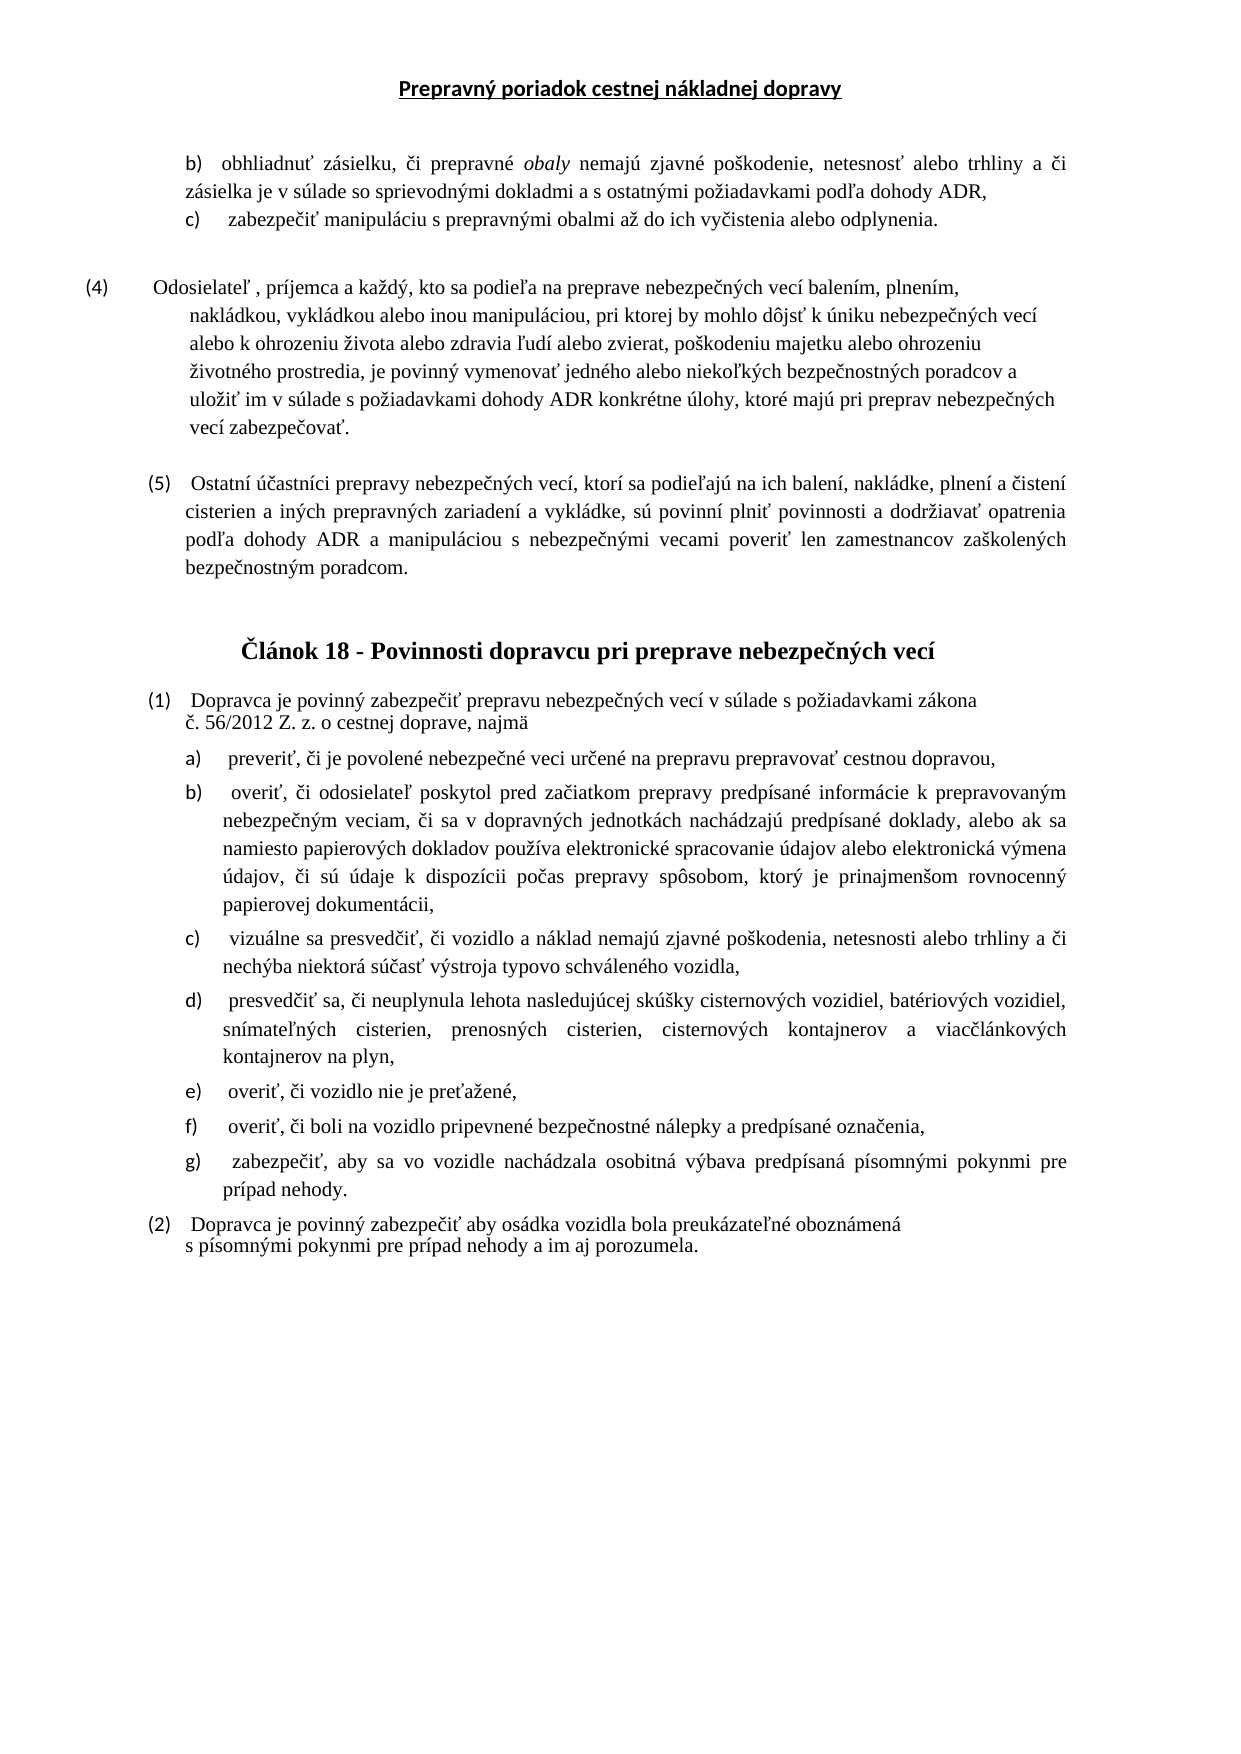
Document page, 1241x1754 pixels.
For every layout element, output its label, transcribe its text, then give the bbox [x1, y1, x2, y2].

text životného prostredia, je povinný vymenovať jedného alebo niekoľkých bezpečnostných poradcov a [148, 356, 1068, 384]
list overiť, či vozidlo nie je preťažené, [185, 1082, 1093, 1102]
text alebo k ohrozeniu života alebo zdravia ľudí alebo zvierat, poškodeniu majetku alebo ohrozeniu [148, 328, 1068, 356]
list Dopravca je povinný zabezpečiť aby osádka vozidla bola preukázateľné oboznámená [148, 1214, 1093, 1235]
list presvedčiť sa, či neuplynula lehota nasledujúcej skúšky cisternových vozidiel, batériových vozidiel, snímateľných cisterien, prenosných cisterien, cisternových kontajnerov a viacčlánkových kontajnerov na plyn, [185, 986, 1068, 1069]
list overiť, či odosielateľ poskytol pred začiatkom prepravy predpísané informácie k prepravovaným nebezpečným veciam, či sa v dopravných jednotkách nachádzajú predpísané doklady, alebo ak sa namiesto papierových dokladov používa elektronické spracovanie údajov alebo elektronická výmena údajov, či sú údaje k dispozícii počas prepravy spôsobom, ktorý je prinajmenšom rovnocenný papierovej dokumentácii, [185, 777, 1068, 917]
text č. 56/2012 Z. z. o cestnej doprave, najmä [185, 713, 1093, 734]
list Ostatní účastníci prepravy nebezpečných vecí, ktorí sa podieľajú na ich balení, nakládke, plnení a čistení cisterien a iných prepravných zariadení a vykládke, sú povinní plniť povinnosti a dodržiavať opatrenia podľa dohody ADR a manipuláciou s nebezpečnými vecami poveriť len zamestnancov zaškolených bezpečnostným poradcom. [148, 468, 1068, 580]
list preveriť, či je povolené nebezpečné veci určené na prepravu prepravovať cestnou dopravou, [185, 743, 1068, 771]
list Odosielateľ , príjemca a každý, kto sa podieľa na preprave nebezpečných vecí balením, plnením, [85, 272, 1068, 300]
list zabezpečiť manipuláciu s prepravnými obalmi až do ich vyčistenia alebo odplynenia. [185, 204, 1093, 232]
list vizuálne sa presvedčiť, či vozidlo a náklad nemajú zjavné poškodenia, netesnosti alebo trhliny a či nechýba niektorá súčasť výstroja typovo schváleného vozidla, [185, 923, 1068, 979]
text nakládkou, vykládkou alebo inou manipuláciou, pri ktorej by mohlo dôjsť k úniku nebezpečných vecí [148, 300, 1068, 328]
text uložiť im v súlade s požiadavkami dohody ADR konkrétne úlohy, ktoré majú pri preprav nebezpečných [148, 384, 1068, 412]
list overiť, či boli na vozidlo pripevnené bezpečnostné nálepky a predpísané označenia, [185, 1117, 1093, 1138]
list obhliadnuť zásielku, či prepravné obaly nemajú zjavné poškodenie, netesnosť alebo trhliny a či zásielka je v súlade so sprievodnými dokladmi a s ostatnými požiadavkami podľa dohody ADR, [185, 148, 1068, 204]
list Dopravca je povinný zabezpečiť prepravu nebezpečných vecí v súlade s požiadavkami zákona [148, 690, 1093, 711]
list zabezpečiť, aby sa vo vozidle nachádzala osobitná výbava predpísaná písomnými pokynmi pre prípad nehody. [185, 1146, 1068, 1202]
text s písomnými pokynmi pre prípad nehody a im aj porozumela. [185, 1236, 1093, 1257]
text Článok 18 - Povinnosti dopravcu pri preprave nebezpečných vecí [85, 636, 1091, 665]
text vecí zabezpečovať. [148, 412, 1068, 440]
